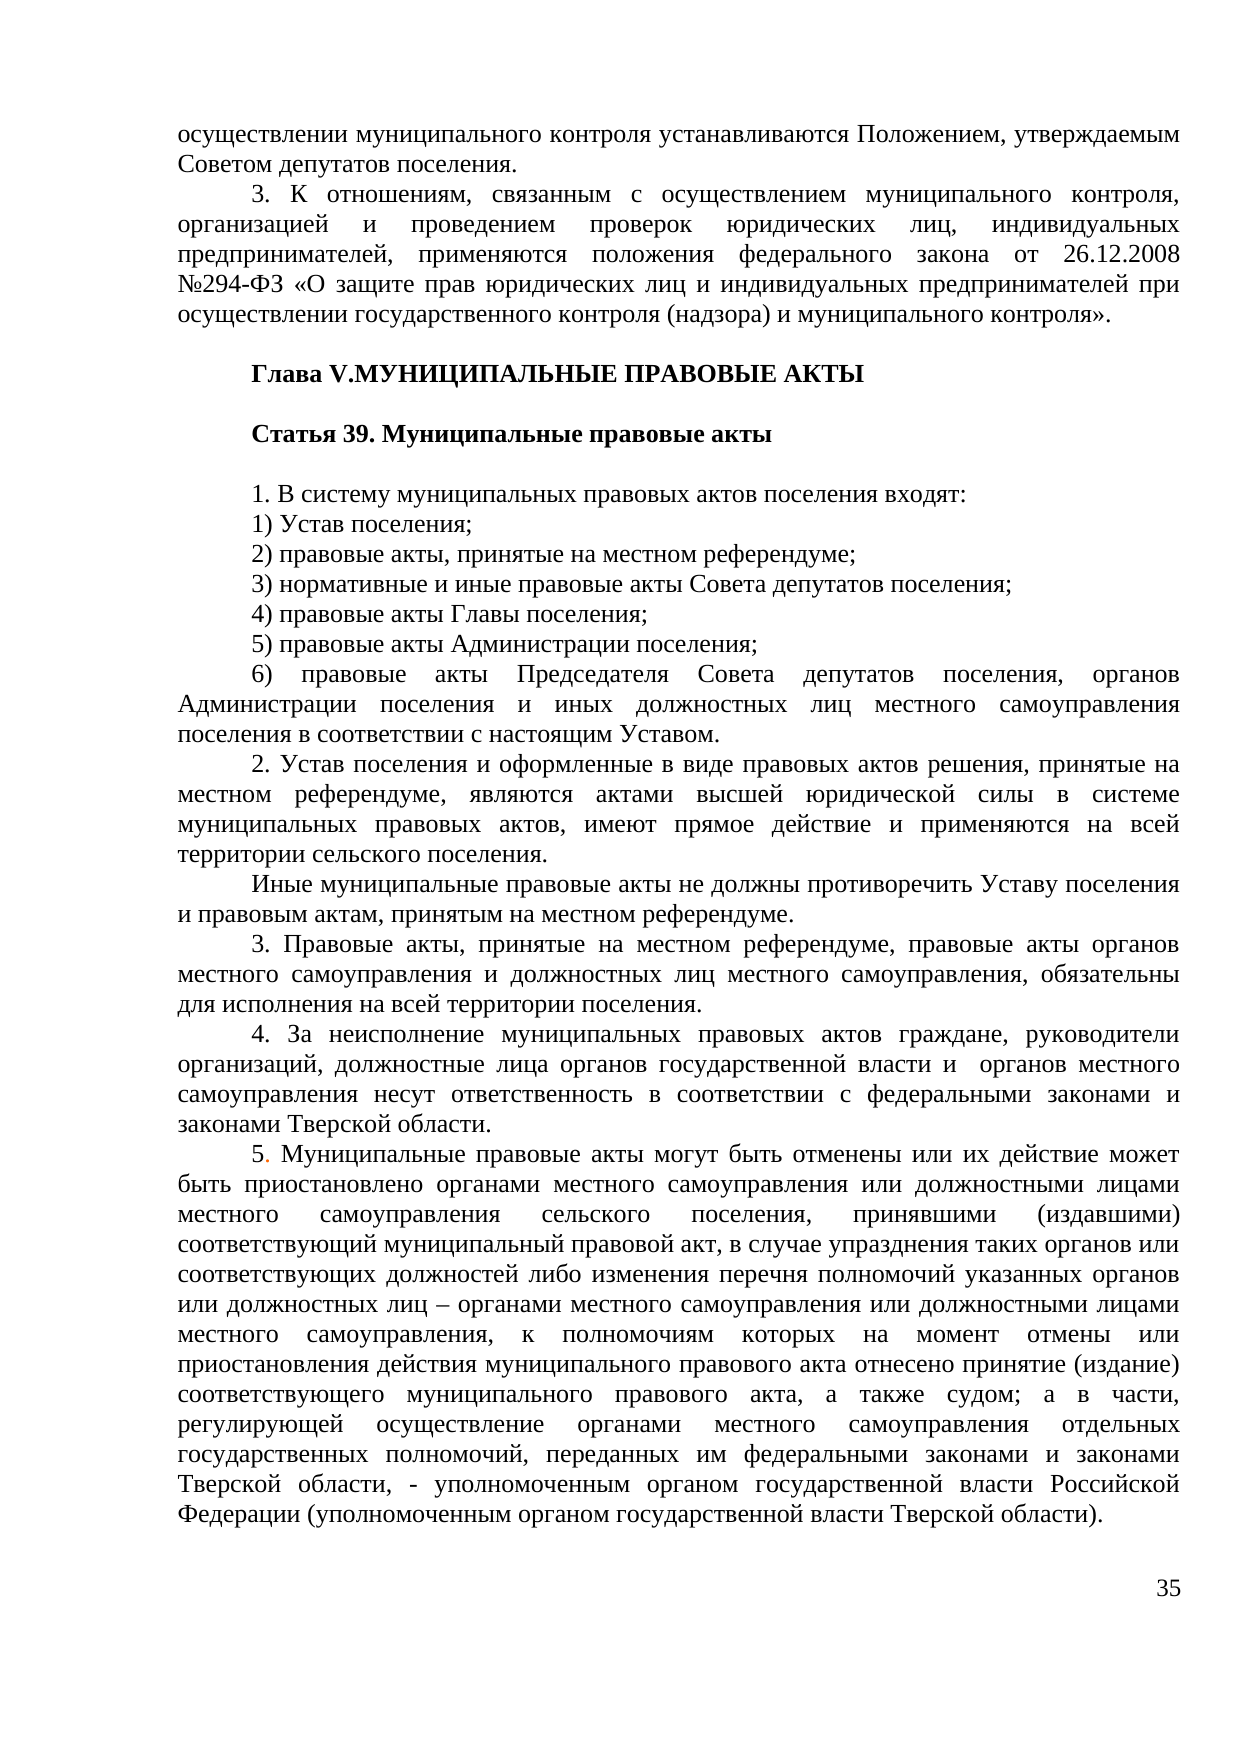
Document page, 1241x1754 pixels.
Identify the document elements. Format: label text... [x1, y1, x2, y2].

text 1. В систему муниципальных правовых актов поселения входят: [177, 478, 1181, 508]
text 4) правовые акты Главы поселения; [177, 598, 1181, 628]
text 5. Муниципальные правовые акты могут быть отменены или их действие может быть приостановлено органами местного самоуправления или должностными лицами местного самоуправления сельского поселения, принявшими (издавшими) соответствующий муниципальный правовой акт, в случае упразднения таких органов или соответствующих должностей либо изменения перечня полномочий указанных органов или должностных лиц – органами местного самоуправления или должностными лицами местного самоуправления, к полномочиям которых на момент отмены или приостановления действия муниципального правового акта отнесено принятие (издание) соответствующего муниципального правового акта, а также судом; а в части, регулирующей осуществление органами местного самоуправления отдельных государственных полномочий, переданных им федеральными законами и законами Тверской области, - уполномоченным органом государственной власти Российской Федерации (уполномоченным органом государственной власти Тверской области). [177, 1138, 1181, 1528]
text 3. К отношениям, связанным с осуществлением муниципального контроля, организацией и проведением проверок юридических лиц, индивидуальных предпринимателей, применяются положения федерального закона от 26.12.2008 №294-ФЗ «О защите прав юридических лиц и индивидуальных предпринимателей при осуществлении государственного контроля (надзора) и муниципального контроля». [177, 178, 1181, 328]
text Глава V.МУНИЦИПАЛЬНЫЕ ПРАВОВЫЕ АКТЫ [177, 358, 1181, 388]
text 6) правовые акты Председателя Совета депутатов поселения, органов Администрации поселения и иных должностных лиц местного самоуправления поселения в соответствии с настоящим Уставом. [177, 658, 1181, 748]
text 4. За неисполнение муниципальных правовых актов граждане, руководители организаций, должностные лица органов государственной власти и органов местного самоуправления несут ответственность в соответствии с федеральными законами и законами Тверской области. [177, 1018, 1181, 1138]
text 2) правовые акты, принятые на местном референдуме; [177, 538, 1181, 568]
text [177, 118, 1181, 178]
text 3) нормативные и иные правовые акты Совета депутатов поселения; [177, 568, 1181, 598]
text 2. Устав поселения и оформленные в виде правовых актов решения, принятые на местном референдуме, являются актами высшей юридической силы в системе муниципальных правовых актов, имеют прямое действие и применяются на всей территории сельского поселения. [177, 748, 1181, 868]
text 5) правовые акты Администрации поселения; [177, 628, 1181, 658]
text 3. Правовые акты, принятые на местном референдуме, правовые акты органов местного самоуправления и должностных лиц местного самоуправления, обязательны для исполнения на всей территории поселения. [177, 928, 1181, 1018]
text Статья 39. Муниципальные правовые акты [177, 418, 1181, 448]
text Иные муниципальные правовые акты не должны противоречить Уставу поселения и правовым актам, принятым на местном референдуме. [177, 868, 1181, 928]
text 1) Устав поселения; [177, 508, 1181, 538]
